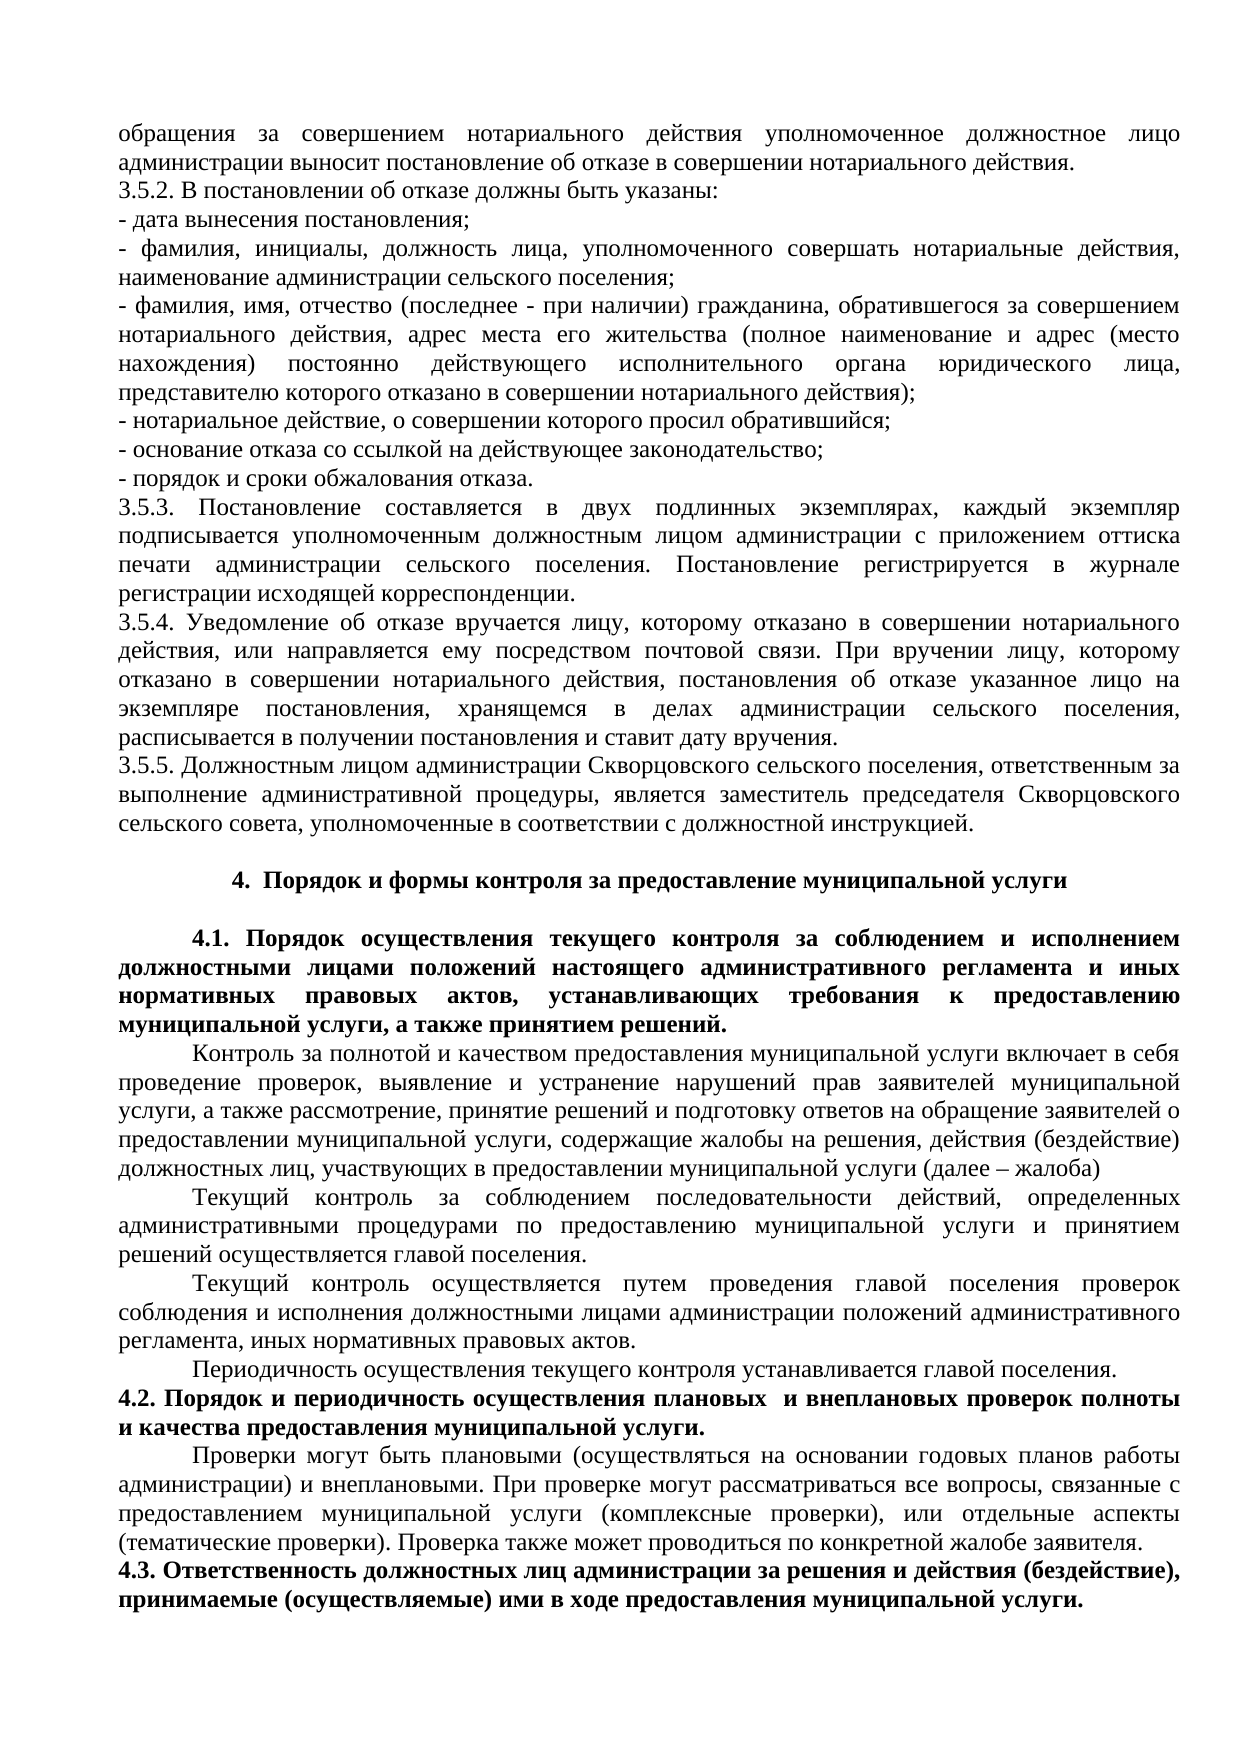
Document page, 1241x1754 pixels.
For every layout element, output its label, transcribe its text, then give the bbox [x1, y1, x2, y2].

text 3.5.3. Постановление составляется в двух подлинных экземплярах, каждый экземпляр подписывается уполномоченным должностным лицом администрации с приложением оттиска печати администрации сельского поселения. Постановление регистрируется в журнале регистрации исходящей корреспонденции. [118, 492, 1181, 607]
text 4. Порядок и формы контроля за предоставление муниципальной услуги [118, 866, 1181, 894]
text 3.5.5. Должностным лицом администрации Скворцовского сельского поселения, ответственным за выполнение административной процедуры, является заместитель председателя Скворцовского сельского совета, уполномоченные в соответствии с должностной инструкцией. [118, 751, 1181, 837]
text - дата вынесения постановления; [118, 204, 1181, 233]
text - порядок и сроки обжалования отказа. [118, 463, 1181, 492]
text - основание отказа со ссылкой на действующее законодательство; [118, 434, 1181, 463]
text 3.5.4. Уведомление об отказе вручается лицу, которому отказано в совершении нотариального действия, или направляется ему посредством почтовой связи. При вручении лицу, которому отказано в совершении нотариального действия, постановления об отказе указанное лицо на экземпляре постановления, хранящемся в делах администрации сельского поселения, расписывается в получении постановления и ставит дату вручения. [118, 607, 1181, 751]
text 3.5.2. В постановлении об отказе должны быть указаны: [118, 176, 1181, 204]
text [118, 118, 1181, 176]
text Проверки могут быть плановыми (осуществляться на основании годовых планов работы администрации) и внеплановыми. При проверке могут рассматриваться все вопросы, связанные с предоставлением муниципальной услуги (комплексные проверки), или отдельные аспекты (тематические проверки). Проверка также может проводиться по конкретной жалобе заявителя. [118, 1441, 1181, 1556]
text - нотариальное действие, о совершении которого просил обратившийся; [118, 406, 1181, 434]
text - фамилия, инициалы, должность лица, уполномоченного совершать нотариальные действия, наименование администрации сельского поселения; [118, 233, 1181, 291]
text Контроль за полнотой и качеством предоставления муниципальной услуги включает в себя проведение проверок, выявление и устранение нарушений прав заявителей муниципальной услуги, а также рассмотрение, принятие решений и подготовку ответов на обращение заявителей о предоставлении муниципальной услуги, содержащие жалобы на решения, действия (бездействие) должностных лиц, участвующих в предоставлении муниципальной услуги (далее – жалоба) [118, 1038, 1181, 1182]
text Текущий контроль за соблюдением последовательности действий, определенных административными процедурами по предоставлению муниципальной услуги и принятием решений осуществляется главой поселения. [118, 1182, 1181, 1268]
text 4.3. Ответственность должностных лиц администрации за решения и действия (бездействие), принимаемые (осуществляемые) ими в ходе предоставления муниципальной услуги. [118, 1556, 1181, 1613]
text 4.1. Порядок осуществления текущего контроля за соблюдением и исполнением должностными лицами положений настоящего административного регламента и иных нормативных правовых актов, устанавливающих требования к предоставлению муниципальной услуги, а также принятием решений. [118, 923, 1181, 1038]
text - фамилия, имя, отчество (последнее - при наличии) гражданина, обратившегося за совершением нотариального действия, адрес места его жительства (полное наименование и адрес (место нахождения) постоянно действующего исполнительного органа юридического лица, представителю которого отказано в совершении нотариального действия); [118, 291, 1181, 406]
text Текущий контроль осуществляется путем проведения главой поселения проверок соблюдения и исполнения должностными лицами администрации положений административного регламента, иных нормативных правовых актов. [118, 1268, 1181, 1354]
text Периодичность осуществления текущего контроля устанавливается главой поселения. [118, 1354, 1181, 1383]
text 4.2. Порядок и периодичность осуществления плановых и внеплановых проверок полноты и качества предоставления муниципальной услуги. [118, 1383, 1181, 1441]
